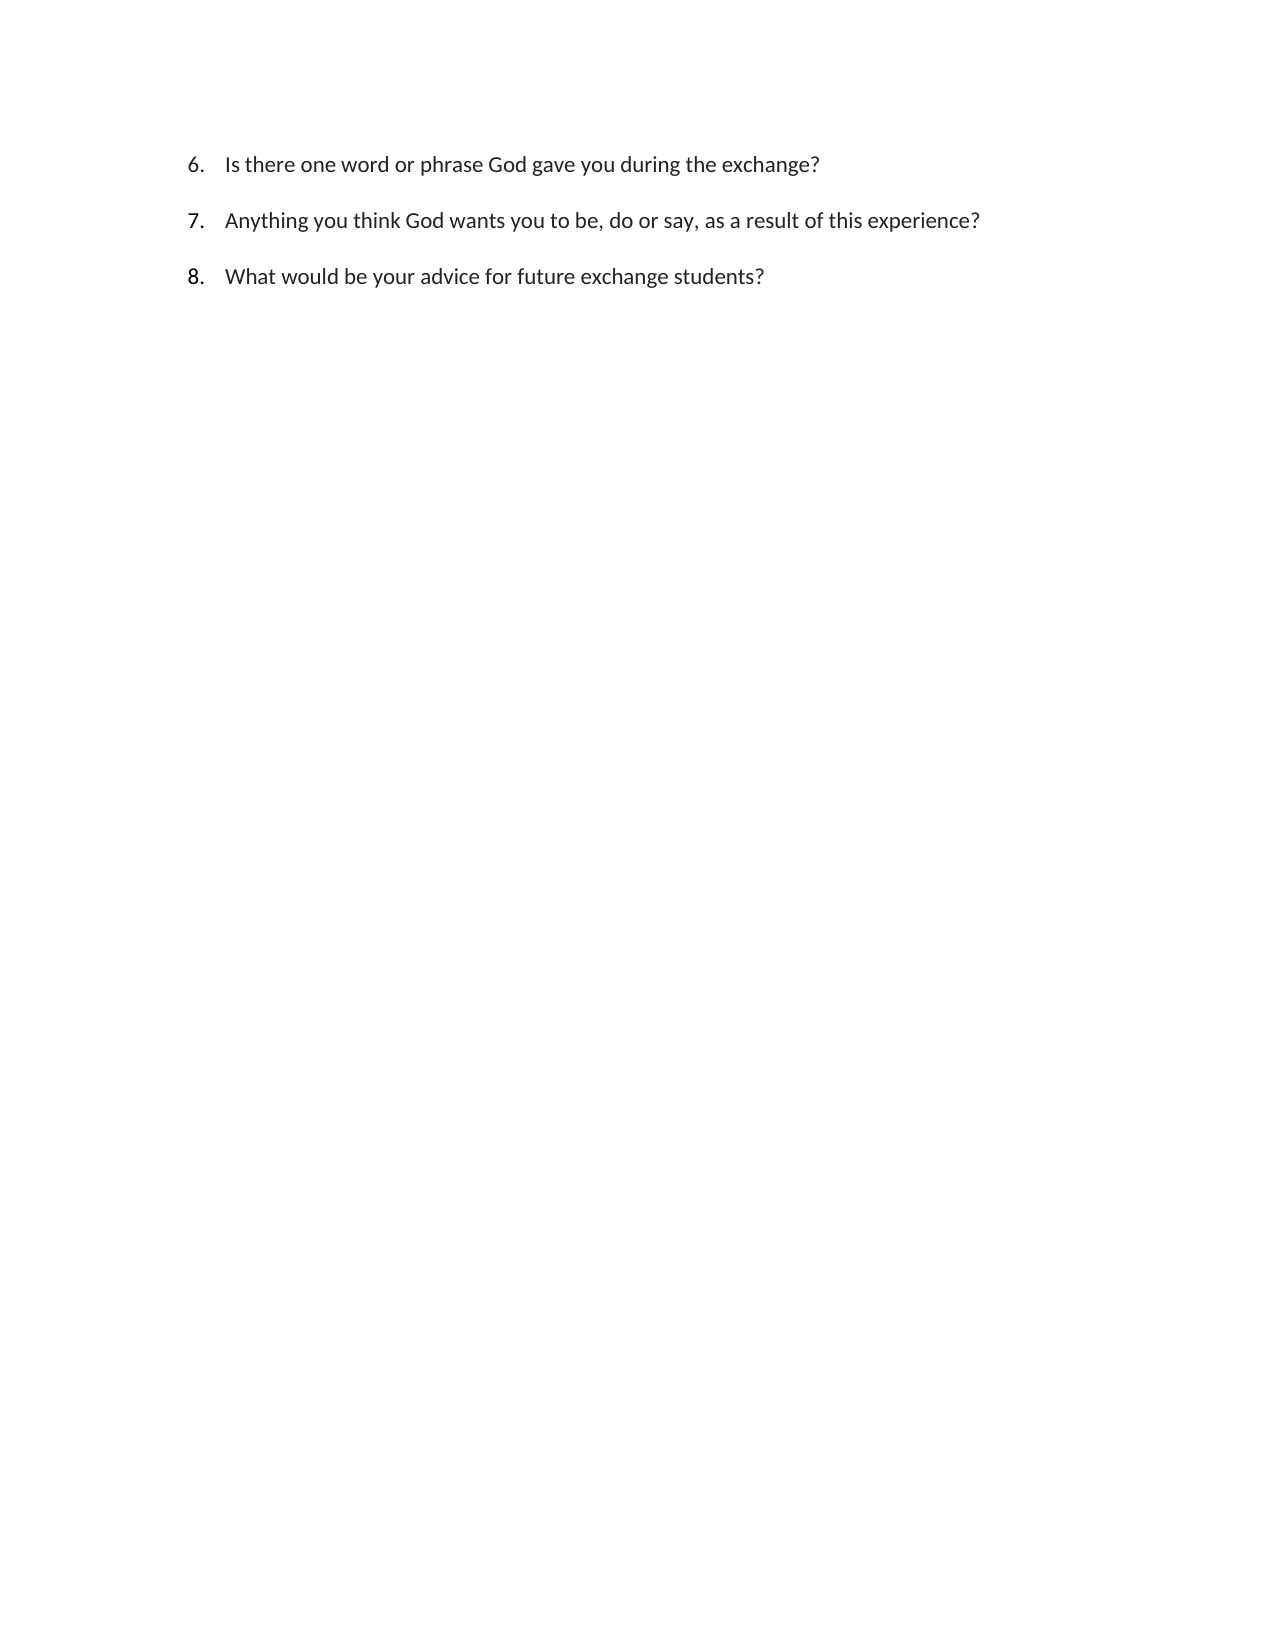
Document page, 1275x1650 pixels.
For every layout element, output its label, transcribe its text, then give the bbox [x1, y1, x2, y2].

list Is there one word or phrase God gave you during the exchange? [187, 150, 1125, 178]
list What would be your advice for future exchange students? [187, 262, 1125, 290]
list Anything you think God wants you to be, do or say, as a result of this experience? [187, 206, 1125, 234]
